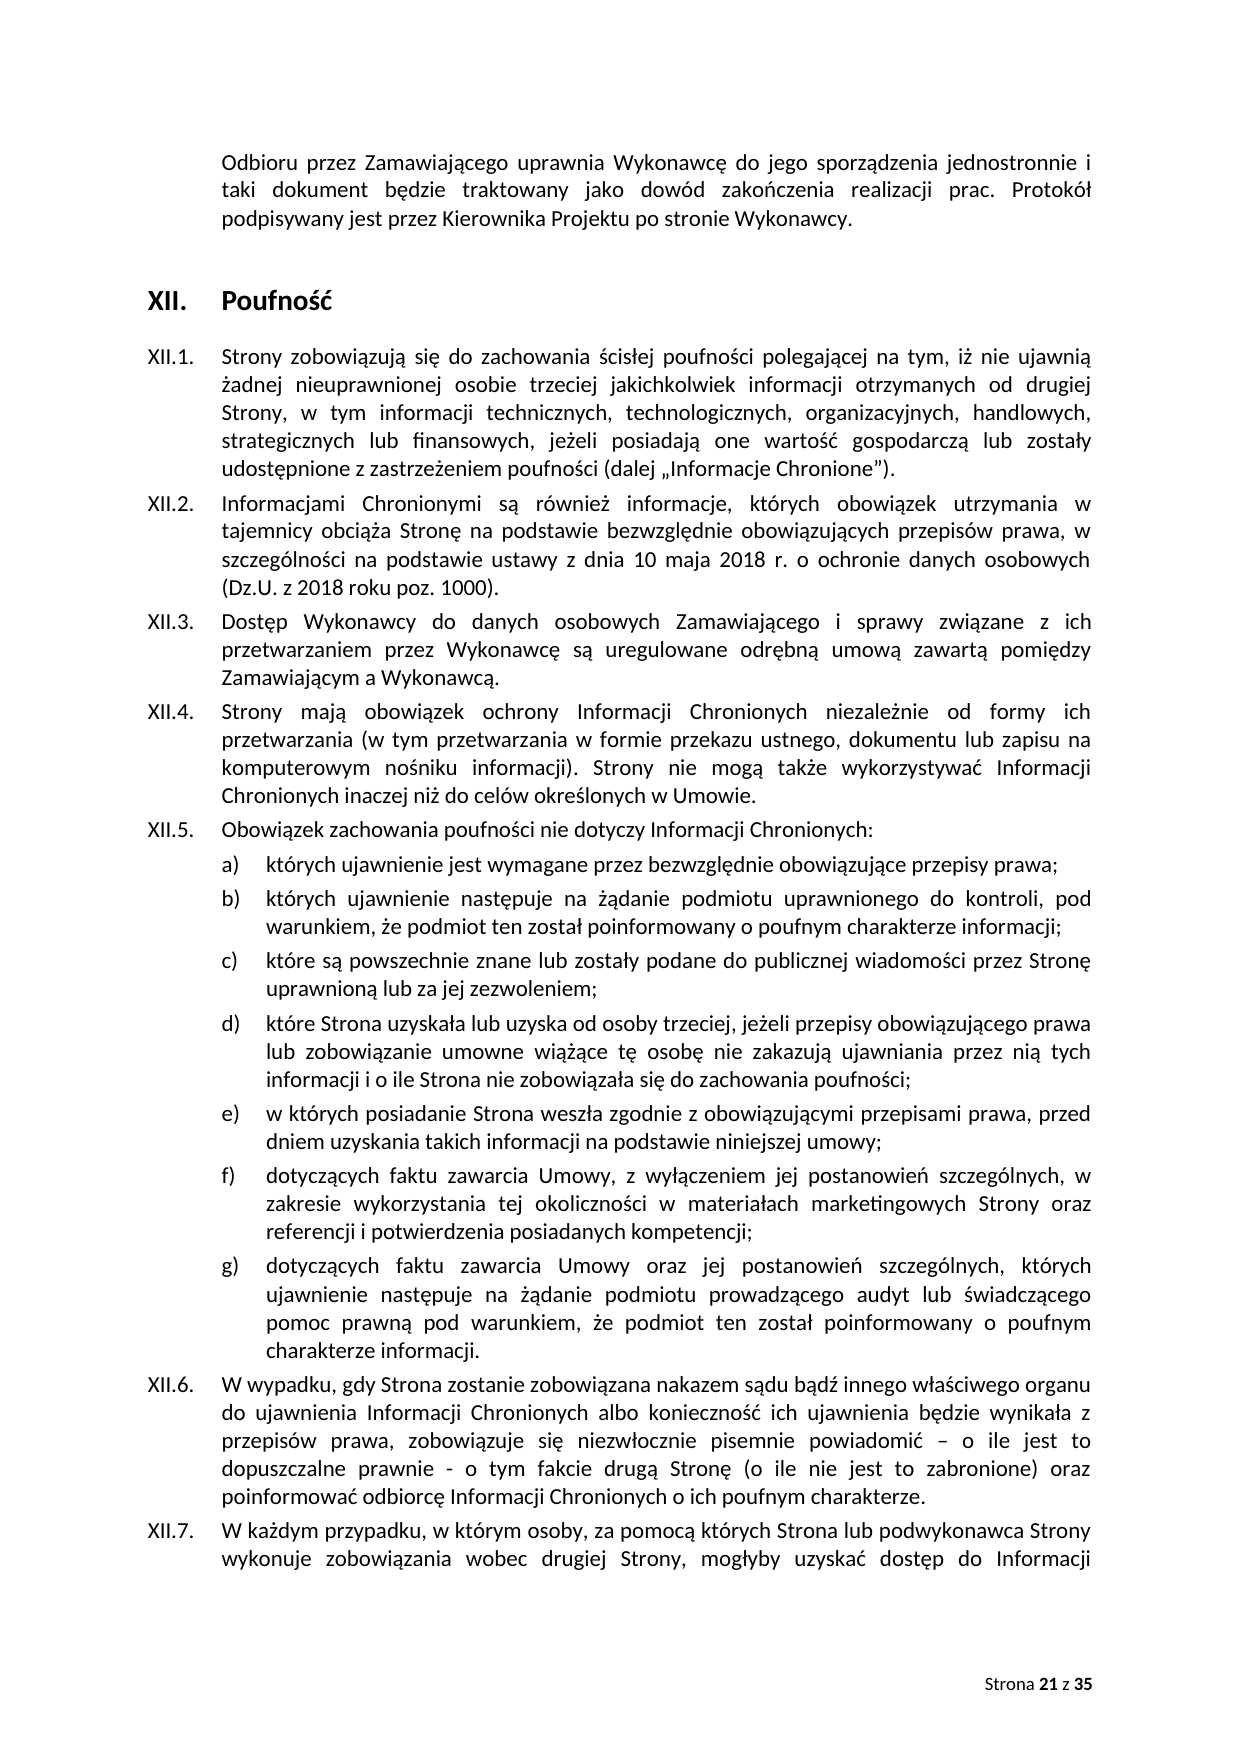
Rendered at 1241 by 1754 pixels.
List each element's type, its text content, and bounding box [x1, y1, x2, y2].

list które są powszechnie znane lub zostały podane do publicznej wiadomości przez Stronę uprawnioną lub za jej zezwoleniem; [221, 946, 1093, 1002]
list W wypadku, gdy Strona zostanie zobowiązana nakazem sądu bądź innego właściwego organu do ujawnienia Informacji Chronionych albo konieczność ich ujawnienia będzie wynikała z przepisów prawa, zobowiązuje się niezwłocznie pisemnie powiadomić – o ile jest to dopuszczalne prawnie - o tym fakcie drugą Stronę (o ile nie jest to zabronione) oraz poinformować odbiorcę Informacji Chronionych o ich poufnym charakterze. [148, 1370, 1093, 1510]
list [148, 148, 1093, 232]
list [148, 1516, 1093, 1572]
list które Strona uzyskała lub uzyska od osoby trzeciej, jeżeli przepisy obowiązującego prawa lub zobowiązanie umowne wiążące tę osobę nie zakazują ujawniania przez nią tych informacji i o ile Strona nie zobowiązała się do zachowania poufności; [221, 1009, 1093, 1093]
list Informacjami Chronionymi są również informacje, których obowiązek utrzymania w tajemnicy obciąża Stronę na podstawie bezwzględnie obowiązujących przepisów prawa, w szczególności na podstawie ustawy z dnia 10 maja 2018 r. o ochronie danych osobowych (Dz.U. z 2018 roku poz. 1000). [148, 489, 1093, 601]
list Strony mają obowiązek ochrony Informacji Chronionych niezależnie od formy ich przetwarzania (w tym przetwarzania w formie przekazu ustnego, dokumentu lub zapisu na komputerowym nośniku informacji). Strony nie mogą także wykorzystywać Informacji Chronionych inaczej niż do celów określonych w Umowie. [148, 697, 1093, 809]
list których ujawnienie następuje na żądanie podmiotu uprawnionego do kontroli, pod warunkiem, że podmiot ten został poinformowany o poufnym charakterze informacji; [221, 884, 1093, 940]
list których ujawnienie jest wymagane przez bezwzględnie obowiązujące przepisy prawa; [221, 850, 1093, 878]
list w których posiadanie Strona weszła zgodnie z obowiązującymi przepisami prawa, przed dniem uzyskania takich informacji na podstawie niniejszej umowy; [221, 1099, 1093, 1155]
list dotyczących faktu zawarcia Umowy oraz jej postanowień szczególnych, których ujawnienie następuje na żądanie podmiotu prowadzącego audyt lub świadczącego pomoc prawną pod warunkiem, że podmiot ten został poinformowany o poufnym charakterze informacji. [221, 1252, 1093, 1364]
list dotyczących faktu zawarcia Umowy, z wyłączeniem jej postanowień szczególnych, w zakresie wykorzystania tej okoliczności w materiałach marketingowych Strony oraz referencji i potwierdzenia posiadanych kompetencji; [221, 1161, 1093, 1245]
list Dostęp Wykonawcy do danych osobowych Zamawiającego i sprawy związane z ich przetwarzaniem przez Wykonawcę są uregulowane odrębną umową zawartą pomiędzy Zamawiającym a Wykonawcą. [148, 607, 1093, 691]
list Strony zobowiązują się do zachowania ścisłej poufności polegającej na tym, iż nie ujawnią żadnej nieuprawnionej osobie trzeciej jakichkolwiek informacji otrzymanych od drugiej Strony, w tym informacji technicznych, technologicznych, organizacyjnych, handlowych, strategicznych lub finansowych, jeżeli posiadają one wartość gospodarczą lub zostały udostępnione z zastrzeżeniem poufności (dalej „Informacje Chronione”). [148, 342, 1093, 482]
list Obowiązek zachowania poufności nie dotyczy Informacji Chronionych: [148, 816, 1093, 844]
subtitle Poufność [148, 282, 1093, 317]
